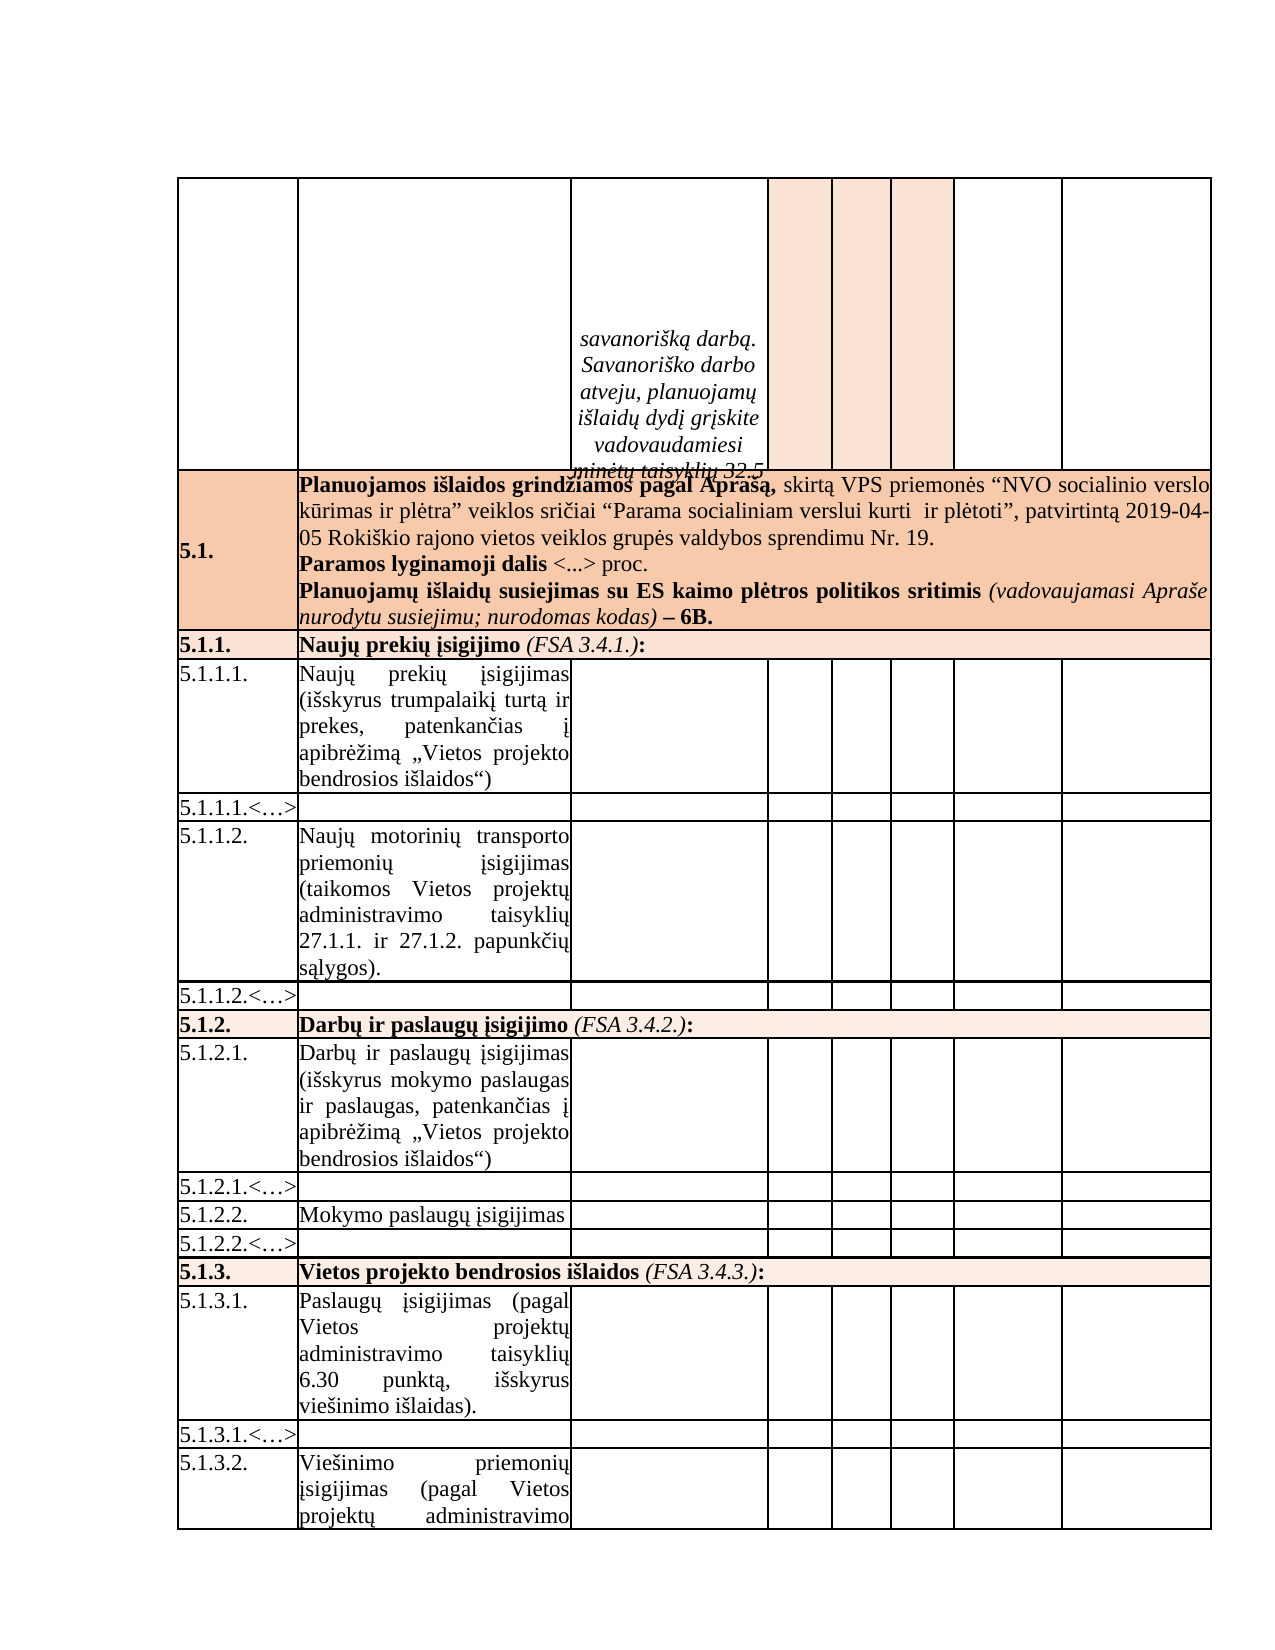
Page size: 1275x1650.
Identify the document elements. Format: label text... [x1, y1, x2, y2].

table_cell [833, 1039, 890, 1171]
table_cell [769, 1202, 831, 1228]
table_cell [955, 660, 1061, 792]
table_cell [769, 1287, 831, 1419]
table_cell [572, 1230, 767, 1256]
table_cell [572, 983, 767, 1009]
table_cell [1063, 1287, 1210, 1419]
table_cell [955, 1421, 1061, 1447]
table_cell [892, 983, 953, 1009]
table_cell [299, 1230, 570, 1256]
table_cell [892, 1449, 953, 1528]
table_cell [955, 1202, 1061, 1228]
table_cell [1063, 1230, 1210, 1256]
table_cell [955, 1173, 1061, 1199]
table_cell [572, 1173, 767, 1199]
table_cell su PVM [892, 179, 953, 469]
table_cell [769, 1421, 831, 1447]
table_cell Mokymo paslaugų įsigijimas [299, 1202, 570, 1228]
table_cell [833, 1202, 890, 1228]
table_cell [833, 1421, 890, 1447]
table_cell [769, 822, 831, 980]
table_cell [572, 1421, 767, 1447]
table_cell [1063, 1421, 1210, 1447]
table_cell [955, 1230, 1061, 1256]
table_cell [1063, 1202, 1210, 1228]
table_cell [955, 822, 1061, 980]
table_cell [892, 794, 953, 820]
table_cell 5.1.1.1.<…> [179, 794, 297, 820]
table_cell [892, 1421, 953, 1447]
table_cell [833, 1449, 890, 1528]
table_cell 5.1. [179, 471, 297, 629]
table_cell [955, 1449, 1061, 1528]
table_cell [833, 822, 890, 980]
table_cell [572, 1287, 767, 1419]
table_cell [299, 1421, 570, 1447]
table_cell 5.1.3. [179, 1259, 297, 1285]
table_cell [769, 1039, 831, 1171]
table_cell [1063, 983, 1210, 1009]
table_cell [892, 1039, 953, 1171]
table_cell [892, 1202, 953, 1228]
table_cell [299, 983, 570, 1009]
table_cell [1063, 660, 1210, 792]
table_cell [572, 822, 767, 980]
table_cell Vietos projekto bendrosios išlaidos (FSA 3.4.3.): [299, 1259, 1210, 1285]
table_cell [892, 1230, 953, 1256]
table_cell [769, 1449, 831, 1528]
table_cell [955, 794, 1061, 820]
table_cell [299, 1173, 570, 1199]
table_cell [769, 794, 831, 820]
table_cell [572, 660, 767, 792]
table_cell [892, 1173, 953, 1199]
table_cell 5.1.2.2.<…> [179, 1230, 297, 1256]
table_cell [833, 1287, 890, 1419]
table_cell [299, 794, 570, 820]
table_cell 5.1.3.2. [179, 1449, 297, 1528]
table_cell Naujų motorinių transporto priemonių įsigijimas (taikomos Vietos projektų administravimo taisyklių 27.1.1. ir 27.1.2. papunkčių sąlygos). [299, 822, 570, 980]
table_cell [769, 983, 831, 1009]
table_cell 5.1.1. [179, 631, 297, 658]
table_cell Darbų ir paslaugų įsigijimo (FSA 3.4.2.): [299, 1011, 1210, 1037]
table_cell [892, 660, 953, 792]
table_cell Darbų ir paslaugų įsigijimas (išskyrus mokymo paslaugas ir paslaugas, patenkančias į apibrėžimą „Vietos projekto bendrosios išlaidos“) [299, 1039, 570, 1171]
table_cell [955, 1039, 1061, 1171]
table_cell 5.1.2.1.<…> [179, 1173, 297, 1199]
table_cell [833, 983, 890, 1009]
table_cell 5.1.2. [179, 1011, 297, 1037]
table_cell 5.1.1.2. [179, 822, 297, 980]
table_cell [833, 1173, 890, 1199]
table_cell [833, 794, 890, 820]
table_cell [1063, 822, 1210, 980]
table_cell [299, 1449, 570, 1528]
table_cell [1063, 794, 1210, 820]
table_cell Naujų prekių įsigijimas (išskyrus trumpalaikį turtą ir prekes, patenkančias į apibrėžimą „Vietos projekto bendrosios išlaidos“) [299, 660, 570, 792]
table_cell [572, 1449, 767, 1528]
table_cell 5.1.2.2. [179, 1202, 297, 1228]
table_cell [1063, 1039, 1210, 1171]
table_cell Naujų prekių įsigijimo (FSA 3.4.1.): [299, 631, 1210, 658]
table_cell [769, 1230, 831, 1256]
table_cell [955, 983, 1061, 1009]
table_cell [892, 822, 953, 980]
table_cell [955, 1287, 1061, 1419]
table_cell [769, 660, 831, 792]
table_cell [572, 1039, 767, 1171]
table_cell [833, 660, 890, 792]
table_cell [1063, 1173, 1210, 1199]
table_cell [892, 1287, 953, 1419]
table_cell [833, 1230, 890, 1256]
table_cell PVM [833, 179, 890, 469]
table_cell 5.1.3.1.<…> [179, 1421, 297, 1447]
table_cell 5.1.1.1. [179, 660, 297, 792]
table_cell 5.1.2.1. [179, 1039, 297, 1171]
table_cell 5.1.1.2.<…> [179, 983, 297, 1009]
table_cell [572, 1202, 767, 1228]
table_cell [572, 794, 767, 820]
table_cell Paslaugų įsigijimas (pagal Vietos projektų administravimo taisyklių 6.30 punktą, išskyrus viešinimo išlaidas). [299, 1287, 570, 1419]
table_cell Planuojamos išlaidos grindžiamos pagal Aprašą, skirtą VPS priemonės “NVO socialinio verslo kūrimas ir plėtra” veiklos sričiai “Parama socialiniam verslui kurti ir plėtoti”, patvirtintą 2019-04-05 Rokiškio rajono vietos veiklos grupės valdybos sprendimu Nr. 19. Paramos lyginamoji dalis <...> proc. Planuojamų išlaidų susiejimas su ES kaimo plėtros politikos sritimis (vadovaujamasi Apraše nurodytu susiejimu; nurodomas kodas) – 6B. [299, 471, 1210, 629]
table_cell [1063, 1449, 1210, 1528]
table_cell be PVM [769, 179, 831, 469]
table_cell [769, 1173, 831, 1199]
table_cell 5.1.3.1. [179, 1287, 297, 1419]
